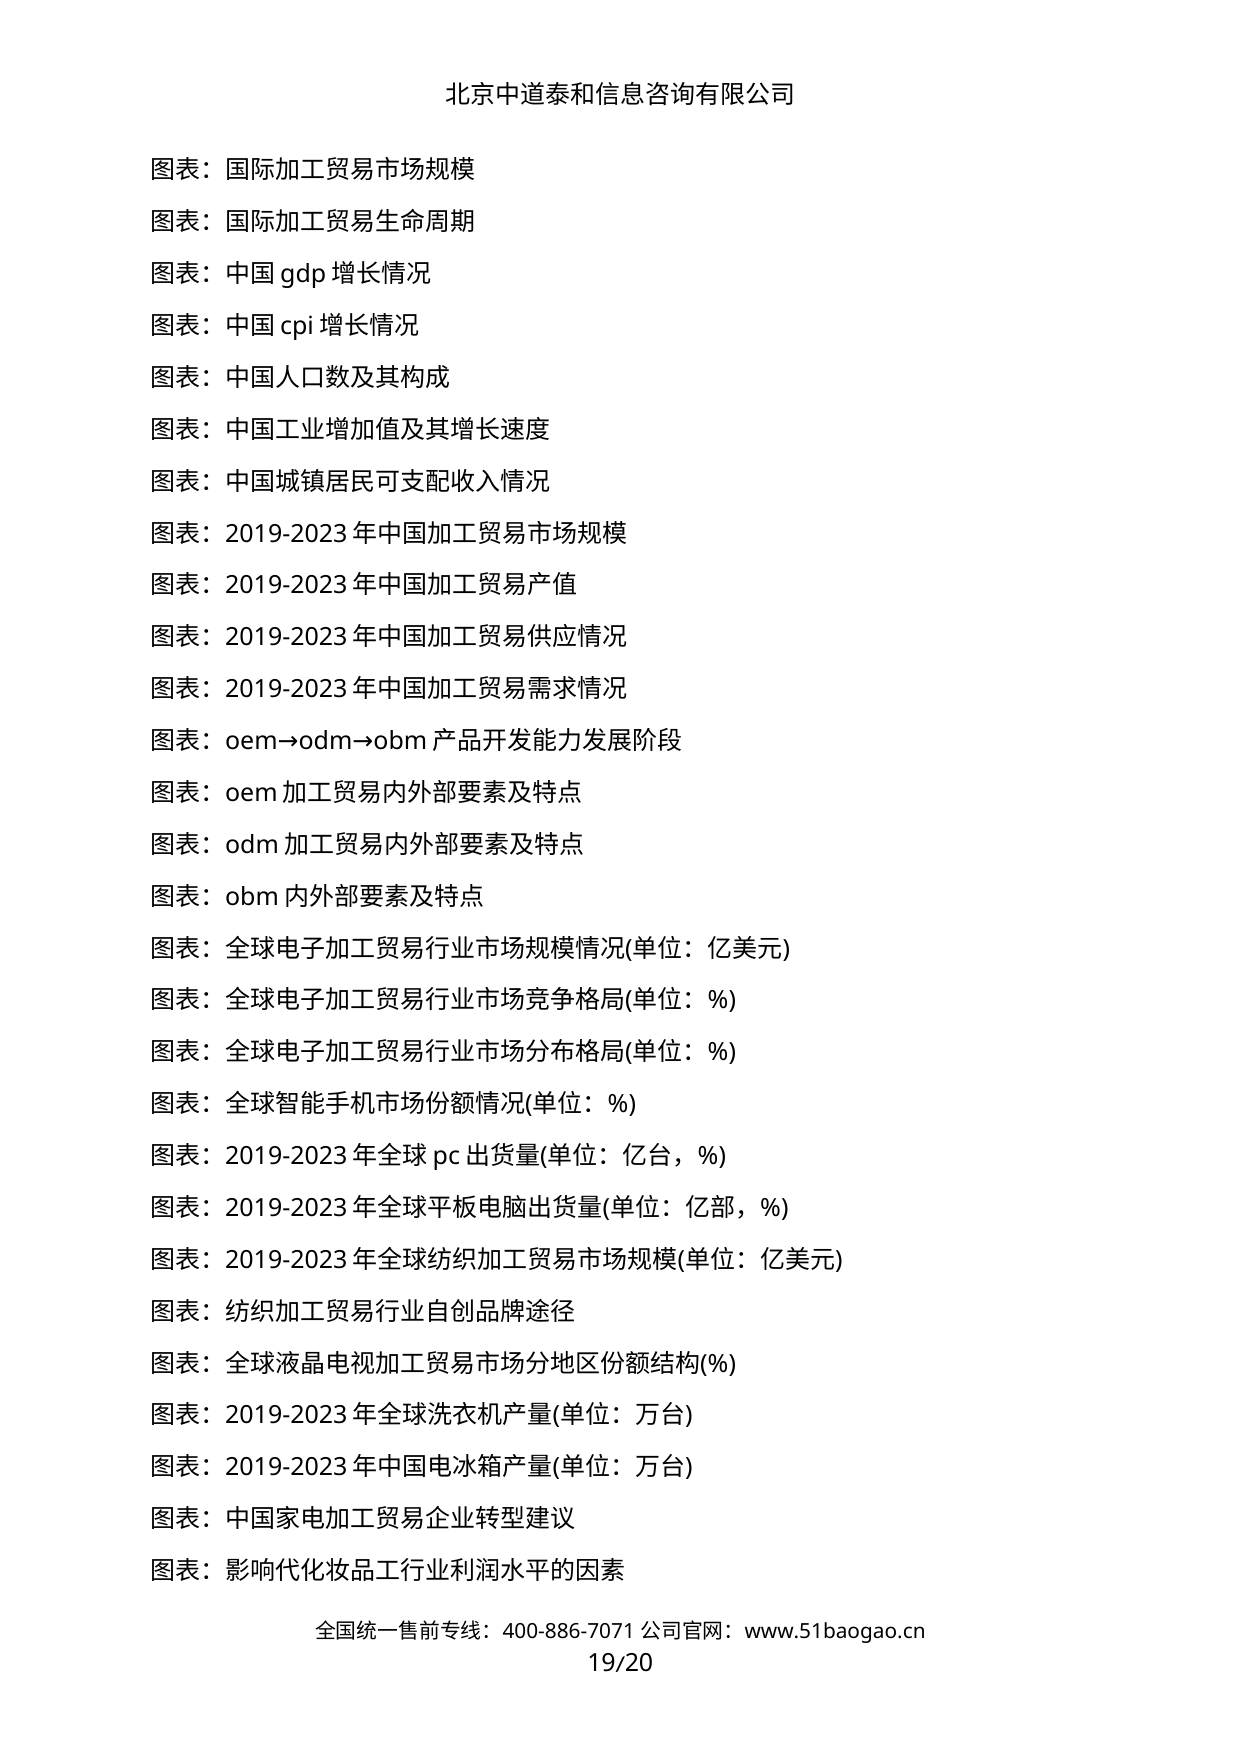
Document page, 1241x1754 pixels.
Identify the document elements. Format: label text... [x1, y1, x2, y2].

text 图表：中国家电加工贸易企业转型建议 [150, 1499, 1090, 1535]
text 图表：2019-2023年全球平板电脑出货量(单位：亿部，%) [150, 1187, 1090, 1224]
text 图表：全球电子加工贸易行业市场分布格局(单位：%) [150, 1032, 1090, 1068]
text 图表：全球智能手机市场份额情况(单位：%) [150, 1084, 1090, 1120]
text 图表：国际加工贸易市场规模 [150, 150, 1090, 186]
text 图表：2019-2023年中国加工贸易需求情况 [150, 669, 1090, 705]
text 图表：2019-2023年全球纺织加工贸易市场规模(单位：亿美元) [150, 1239, 1090, 1276]
text 图表：oem→odm→obm产品开发能力发展阶段 [150, 721, 1090, 757]
text 图表：全球电子加工贸易行业市场规模情况(单位：亿美元) [150, 928, 1090, 964]
text 图表：2019-2023年中国加工贸易市场规模 [150, 513, 1090, 549]
text 图表：中国城镇居民可支配收入情况 [150, 461, 1090, 497]
text 图表：odm加工贸易内外部要素及特点 [150, 824, 1090, 861]
text 图表：全球电子加工贸易行业市场竞争格局(单位：%) [150, 980, 1090, 1016]
text 图表：2019-2023年全球洗衣机产量(单位：万台) [150, 1395, 1090, 1431]
text 图表：纺织加工贸易行业自创品牌途径 [150, 1291, 1090, 1327]
text 图表：中国人口数及其构成 [150, 357, 1090, 394]
text 图表：oem加工贸易内外部要素及特点 [150, 772, 1090, 809]
text 图表：中国gdp增长情况 [150, 254, 1090, 290]
text 图表：2019-2023年中国电冰箱产量(单位：万台) [150, 1447, 1090, 1483]
text 图表：2019-2023年中国加工贸易产值 [150, 565, 1090, 601]
text 图表：国际加工贸易生命周期 [150, 202, 1090, 238]
text 图表：obm内外部要素及特点 [150, 876, 1090, 912]
text 图表：全球液晶电视加工贸易市场分地区份额结构(%) [150, 1343, 1090, 1379]
text 图表：影响代化妆品工行业利润水平的因素 [150, 1551, 1090, 1587]
text 图表：中国cpi增长情况 [150, 306, 1090, 342]
text 图表：中国工业增加值及其增长速度 [150, 409, 1090, 446]
text 图表：2019-2023年中国加工贸易供应情况 [150, 617, 1090, 653]
text 图表：2019-2023年全球pc出货量(单位：亿台，%) [150, 1136, 1090, 1172]
